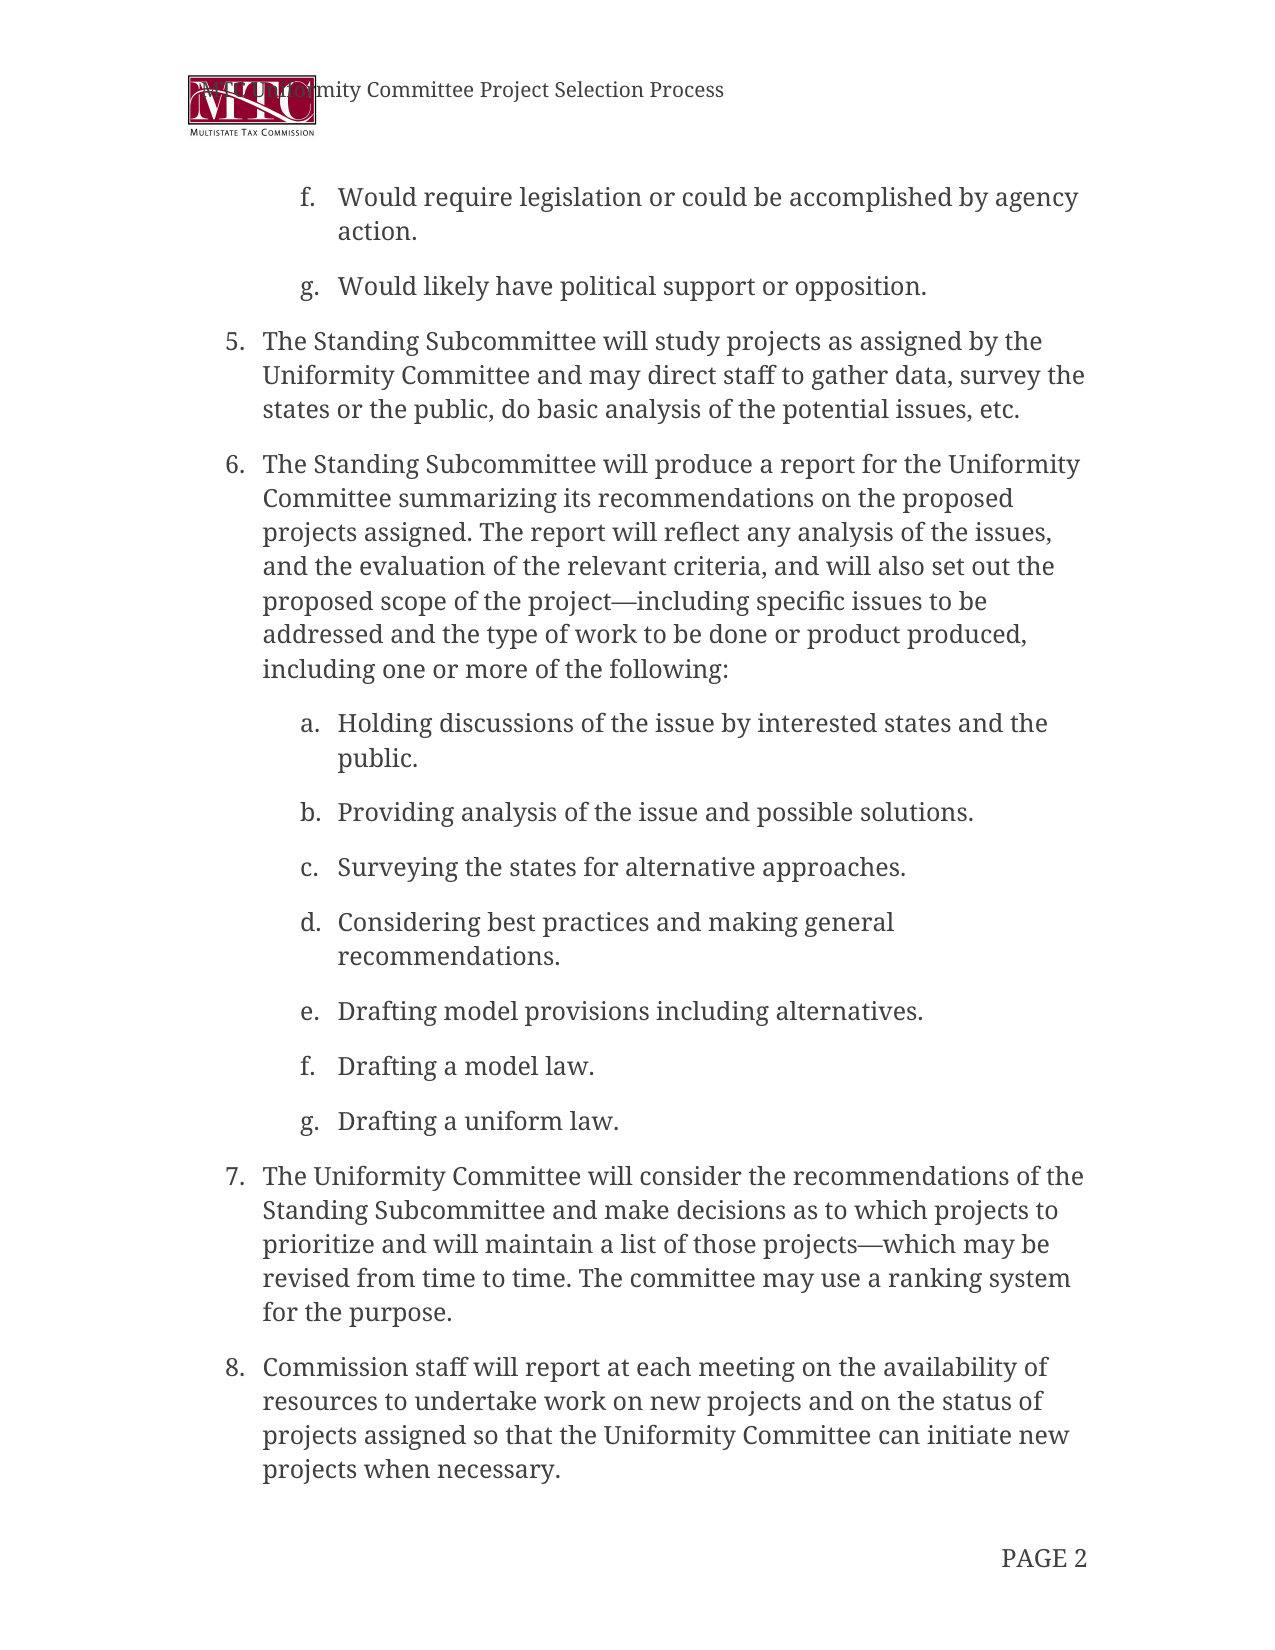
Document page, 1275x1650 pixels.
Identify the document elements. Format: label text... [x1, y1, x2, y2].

list Drafting model provisions including alternatives. [300, 994, 1087, 1028]
list Drafting a model law. [300, 1049, 1087, 1083]
picture [187, 75, 317, 141]
list Would require legislation or could be accomplished by agency action. [300, 180, 1087, 248]
list The Uniformity Committee will consider the recommendations of the Standing Subcommittee and make decisions as to which projects to prioritize and will maintain a list of those projects—which may be revised from time to time. The committee may use a ranking system for the purpose. [225, 1158, 1087, 1329]
list The Standing Subcommittee will produce a report for the Uniformity Committee summarizing its recommendations on the proposed projects assigned. The report will reflect any analysis of the issues, and the evaluation of the relevant criteria, and will also set out the proposed scope of the project—including specific issues to be addressed and the type of work to be done or product produced, including one or more of the following: [225, 447, 1087, 685]
list Holding discussions of the issue by interested states and the public. [300, 706, 1087, 774]
list Considering best practices and making general recommendations. [300, 905, 1087, 973]
list Drafting a uniform law. [300, 1104, 1087, 1138]
list Surveying the states for alternative approaches. [300, 850, 1087, 884]
list The Standing Subcommittee will study projects as assigned by the Uniformity Committee and may direct staff to gather data, survey the states or the public, do basic analysis of the potential issues, etc. [225, 324, 1087, 426]
list Would likely have political support or opposition. [300, 269, 1087, 303]
list Commission staff will report at each meeting on the availability of resources to undertake work on new projects and on the status of projects assigned so that the Uniformity Committee can initiate new projects when necessary. [225, 1350, 1087, 1486]
list Providing analysis of the issue and possible solutions. [300, 795, 1087, 829]
